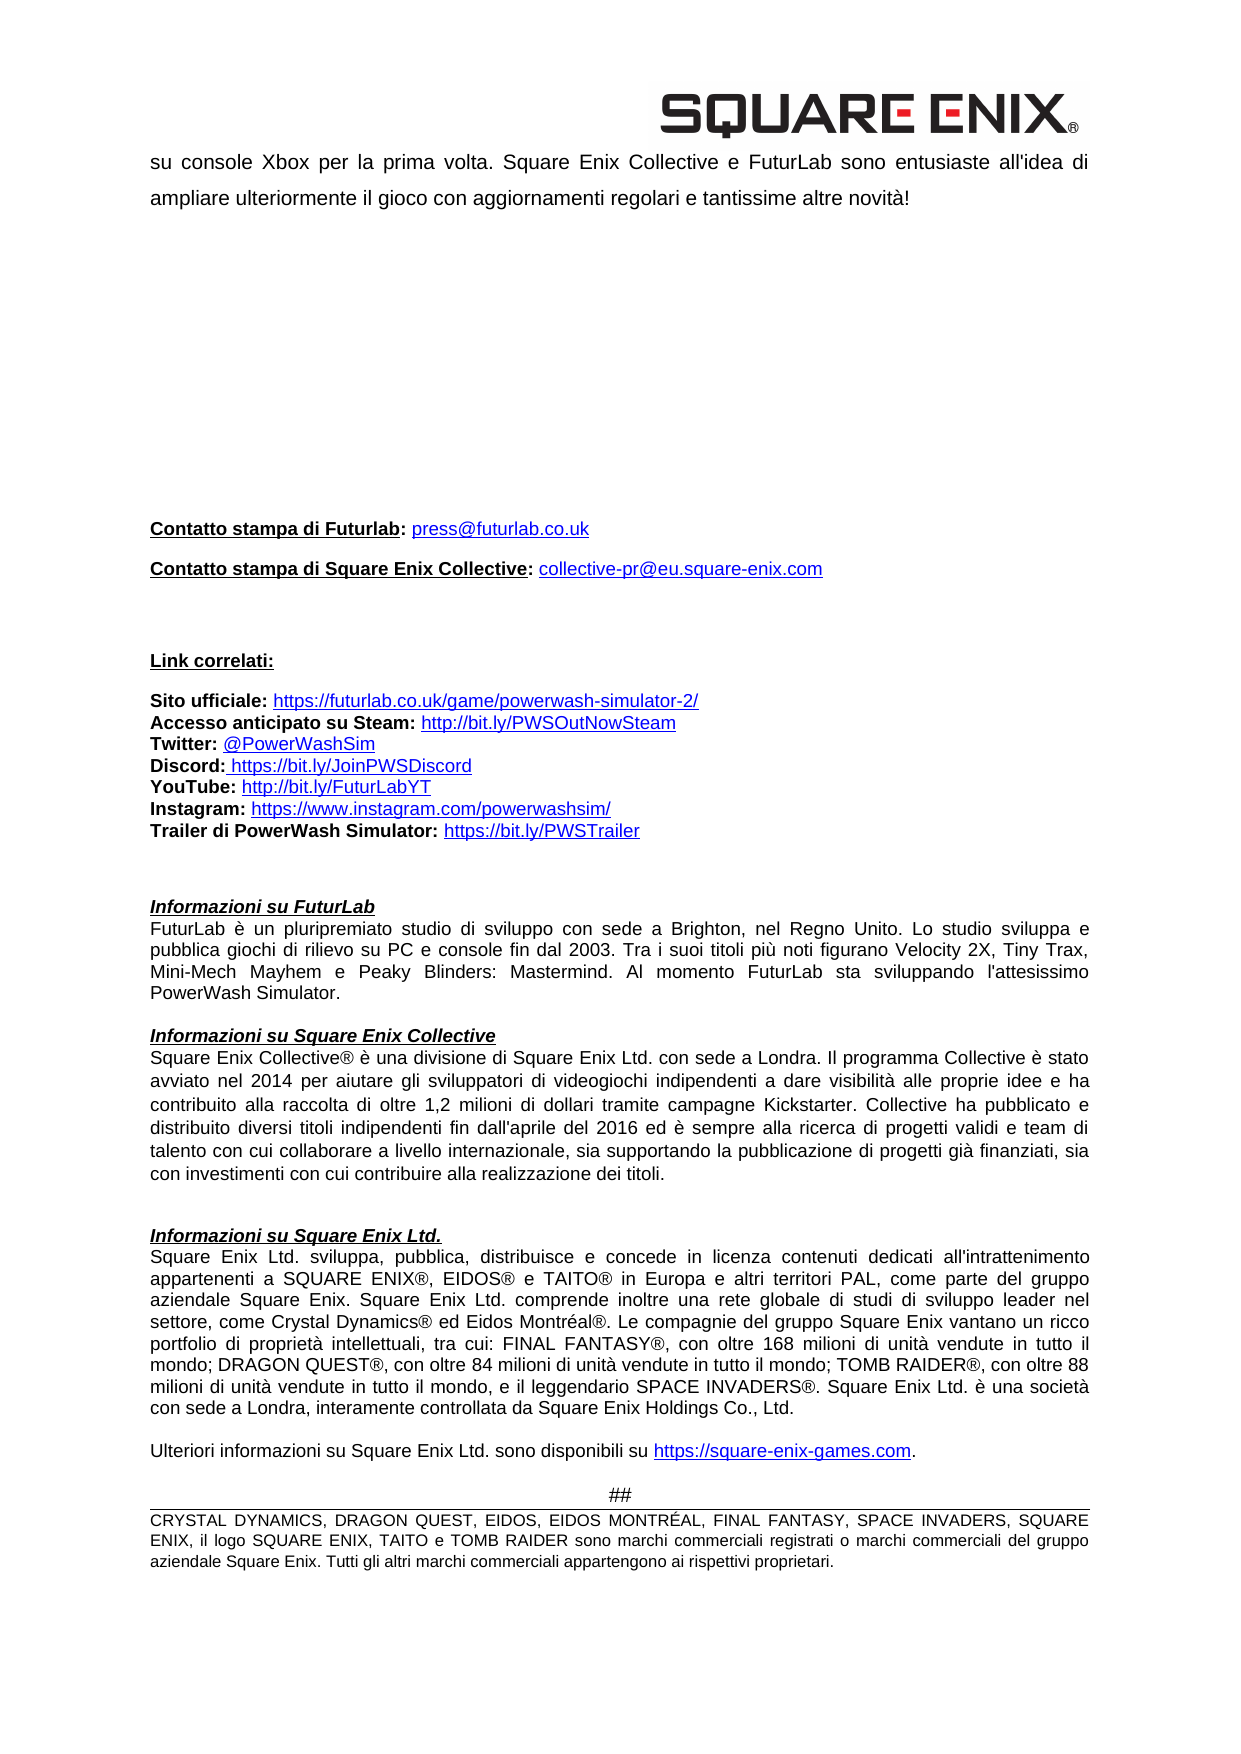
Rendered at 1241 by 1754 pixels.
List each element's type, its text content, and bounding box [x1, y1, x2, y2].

text Ulteriori informazioni su Square Enix Ltd. sono disponibili su https://square-enix-games.com. [150, 1440, 1090, 1462]
text Informazioni su Square Enix Collective [150, 1025, 1090, 1047]
text Sito ufficiale: https://futurlab.co.uk/game/powerwash-simulator-2/ Accesso anticipato su Steam: http://bit.ly/PWSOutNowSteam Twitter: @PowerWashSim Discord: https://bit.ly/JoinPWSDiscord YouTube: http://bit.ly/FuturLabYT Instagram: https://www.instagram.com/powerwashsim/ Trailer di PowerWash Simulator: https://bit.ly/PWSTrailer [150, 690, 1090, 841]
picture [648, 81, 1091, 151]
text Informazioni su Square Enix Ltd. [150, 1224, 1090, 1246]
text Informazioni su FuturLab [150, 896, 1090, 917]
text Link correlati: [150, 650, 1090, 672]
text ## [150, 1483, 1090, 1509]
text Contatto stampa di Futurlab: press@futurlab.co.uk [150, 518, 1090, 539]
text Square Enix Collective® è una divisione di Square Enix Ltd. con sede a Londra. Il programma Collective è stato avviato nel 2014 per aiutare gli sviluppatori di videogiochi indipendenti a dare visibilità alle proprie idee e ha contribuito alla raccolta di oltre 1,2 milioni di dollari tramite campagne Kickstarter. Collective ha pubblicato e distribuito diversi titoli indipendenti fin dall'aprile del 2016 ed è sempre alla ricerca di progetti validi e team di talento con cui collaborare a livello internazionale, sia supportando la pubblicazione di progetti già finanziati, sia con investimenti con cui contribuire alla realizzazione dei titoli. [150, 1047, 1090, 1184]
text Square Enix Ltd. sviluppa, pubblica, distribuisce e concede in licenza contenuti dedicati all'intrattenimento appartenenti a SQUARE ENIX®, EIDOS® e TAITO® in Europa e altri territori PAL, come parte del gruppo aziendale Square Enix. Square Enix Ltd. comprende inoltre una rete globale di studi di sviluppo leader nel settore, come Crystal Dynamics® ed Eidos Montréal®. Le compagnie del gruppo Square Enix vantano un ricco portfolio di proprietà intellettuali, tra cui: FINAL FANTASY®, con oltre 168 milioni di unità vendute in tutto il mondo; DRAGON QUEST®, con oltre 84 milioni di unità vendute in tutto il mondo; TOMB RAIDER®, con oltre 88 milioni di unità vendute in tutto il mondo, e il leggendario SPACE INVADERS®. Square Enix Ltd. è una società con sede a Londra, interamente controllata da Square Enix Holdings Co., Ltd. [150, 1246, 1090, 1418]
text FuturLab è un pluripremiato studio di sviluppo con sede a Brighton, nel Regno Unito. Lo studio sviluppa e pubblica giochi di rilievo su PC e console fin dal 2003. Tra i suoi titoli più noti figurano Velocity 2X, Tiny Trax, Mini-Mech Mayhem e Peaky Blinders: Mastermind. Al momento FuturLab sta sviluppando l'attesissimo PowerWash Simulator. [150, 917, 1090, 1004]
text Contatto stampa di Square Enix Collective: collective-pr@eu.square-enix.com [150, 558, 1090, 579]
text CRYSTAL DYNAMICS, DRAGON QUEST, EIDOS, EIDOS MONTRÉAL, FINAL FANTASY, SPACE INVADERS, SQUARE ENIX, il logo SQUARE ENIX, TAITO e TOMB RAIDER sono marchi commerciali registrati o marchi commerciali del gruppo aziendale Square Enix. Tutti gli altri marchi commerciali appartengono ai rispettivi proprietari. [150, 1510, 1090, 1571]
